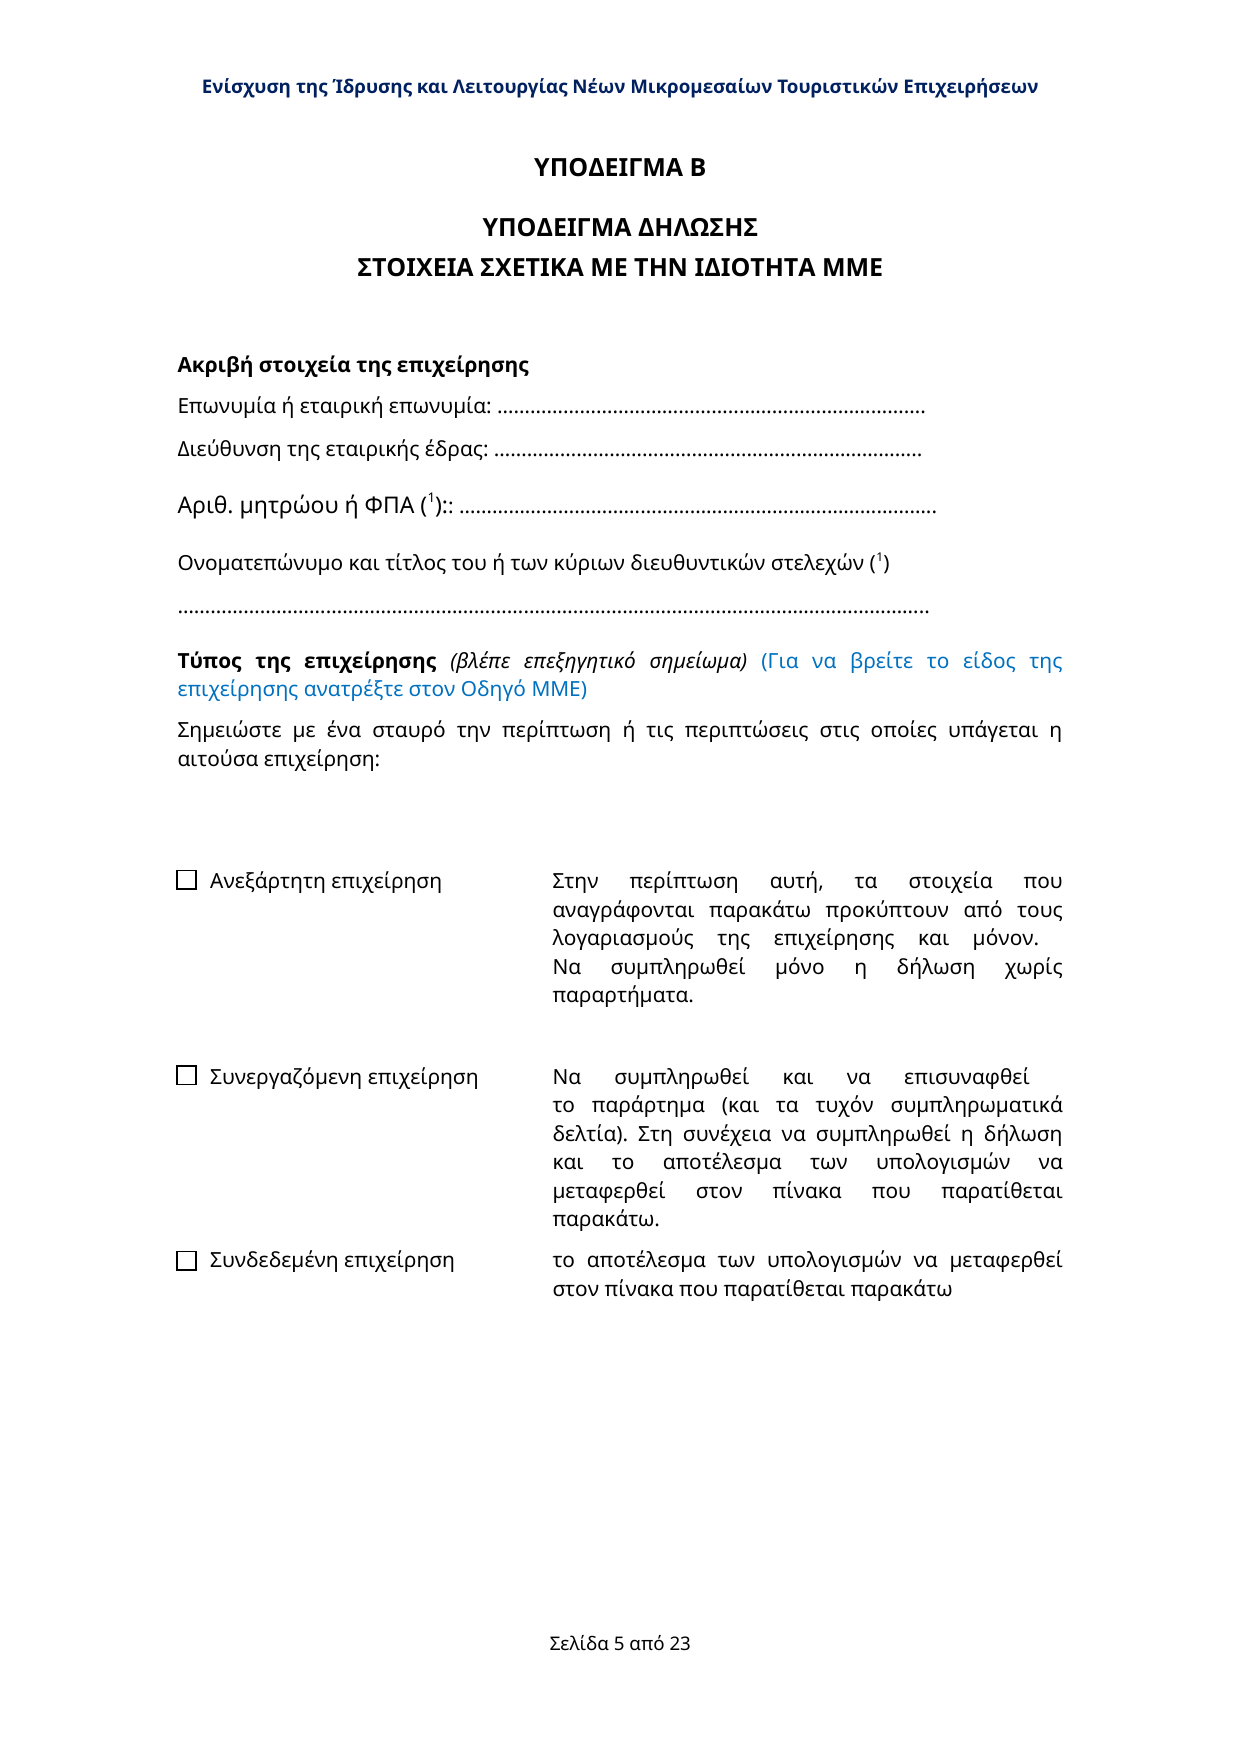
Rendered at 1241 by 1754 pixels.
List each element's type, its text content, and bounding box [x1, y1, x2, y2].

text ΥΠΟΔΕΙΓΜΑ Β [177, 150, 1063, 184]
text Επωνυμία ή εταιρική επωνυμία: ……………………………………..……………………………. Διεύθυνση της εταιρικής έδρας: ………………………………….……………………………….. [177, 391, 1063, 462]
text Συνεργαζόμενη επιχείρηση Να συμπληρωθεί και να επισυναφθεί το παράρτημα (και τα τυχόν συμπληρωματικά δελτία). Στη συνέχεια να συμπληρωθεί η δήλωση και το αποτέλεσμα των υπολογισμών να μεταφερθεί στον πίνακα που παρατίθεται παρακάτω. [210, 1062, 1063, 1233]
text Τύπος της επιχείρησης (βλέπε επεξηγητικό σημείωμα) (Για να βρείτε το είδος της επιχείρησης ανατρέξτε στον Οδηγό ΜΜΕ) [177, 646, 1063, 703]
text Ανεξάρτητη επιχείρηση Στην περίπτωση αυτή, τα στοιχεία που αναγράφονται παρακάτω προκύπτουν από τους λογαριασμούς της επιχείρησης και μόνον. Να συμπληρωθεί μόνο η δήλωση χωρίς παραρτήματα. [210, 866, 1063, 1009]
text Αριθ. μητρώου ή ΦΠΑ (1):: ………………………………………………………….……………….. [177, 489, 1063, 520]
text ΣΤΟΙΧΕΙΑ ΣΧΕΤΙΚΑ ΜΕ ΤΗΝ ΙΔΙΟΤΗΤΑ ΜΜΕ [177, 249, 1063, 283]
text ΥΠΟΔΕΙΓΜΑ ΔΗΛΩΣΗΣ [177, 210, 1063, 244]
text Ονοματεπώνυμο και τίτλος του ή των κύριων διευθυντικών στελεχών (1) ……………………………………………………………………………………………………………………….. [177, 548, 1063, 619]
text Συνδεδεμένη επιχείρηση το αποτέλεσμα των υπολογισμών να μεταφερθεί στον πίνακα που παρατίθεται παρακάτω [210, 1245, 1063, 1302]
text Ακριβή στοιχεία της επιχείρησης [177, 350, 1063, 378]
text Σημειώστε με ένα σταυρό την περίπτωση ή τις περιπτώσεις στις οποίες υπάγεται η αιτούσα επιχείρηση: [177, 715, 1063, 772]
